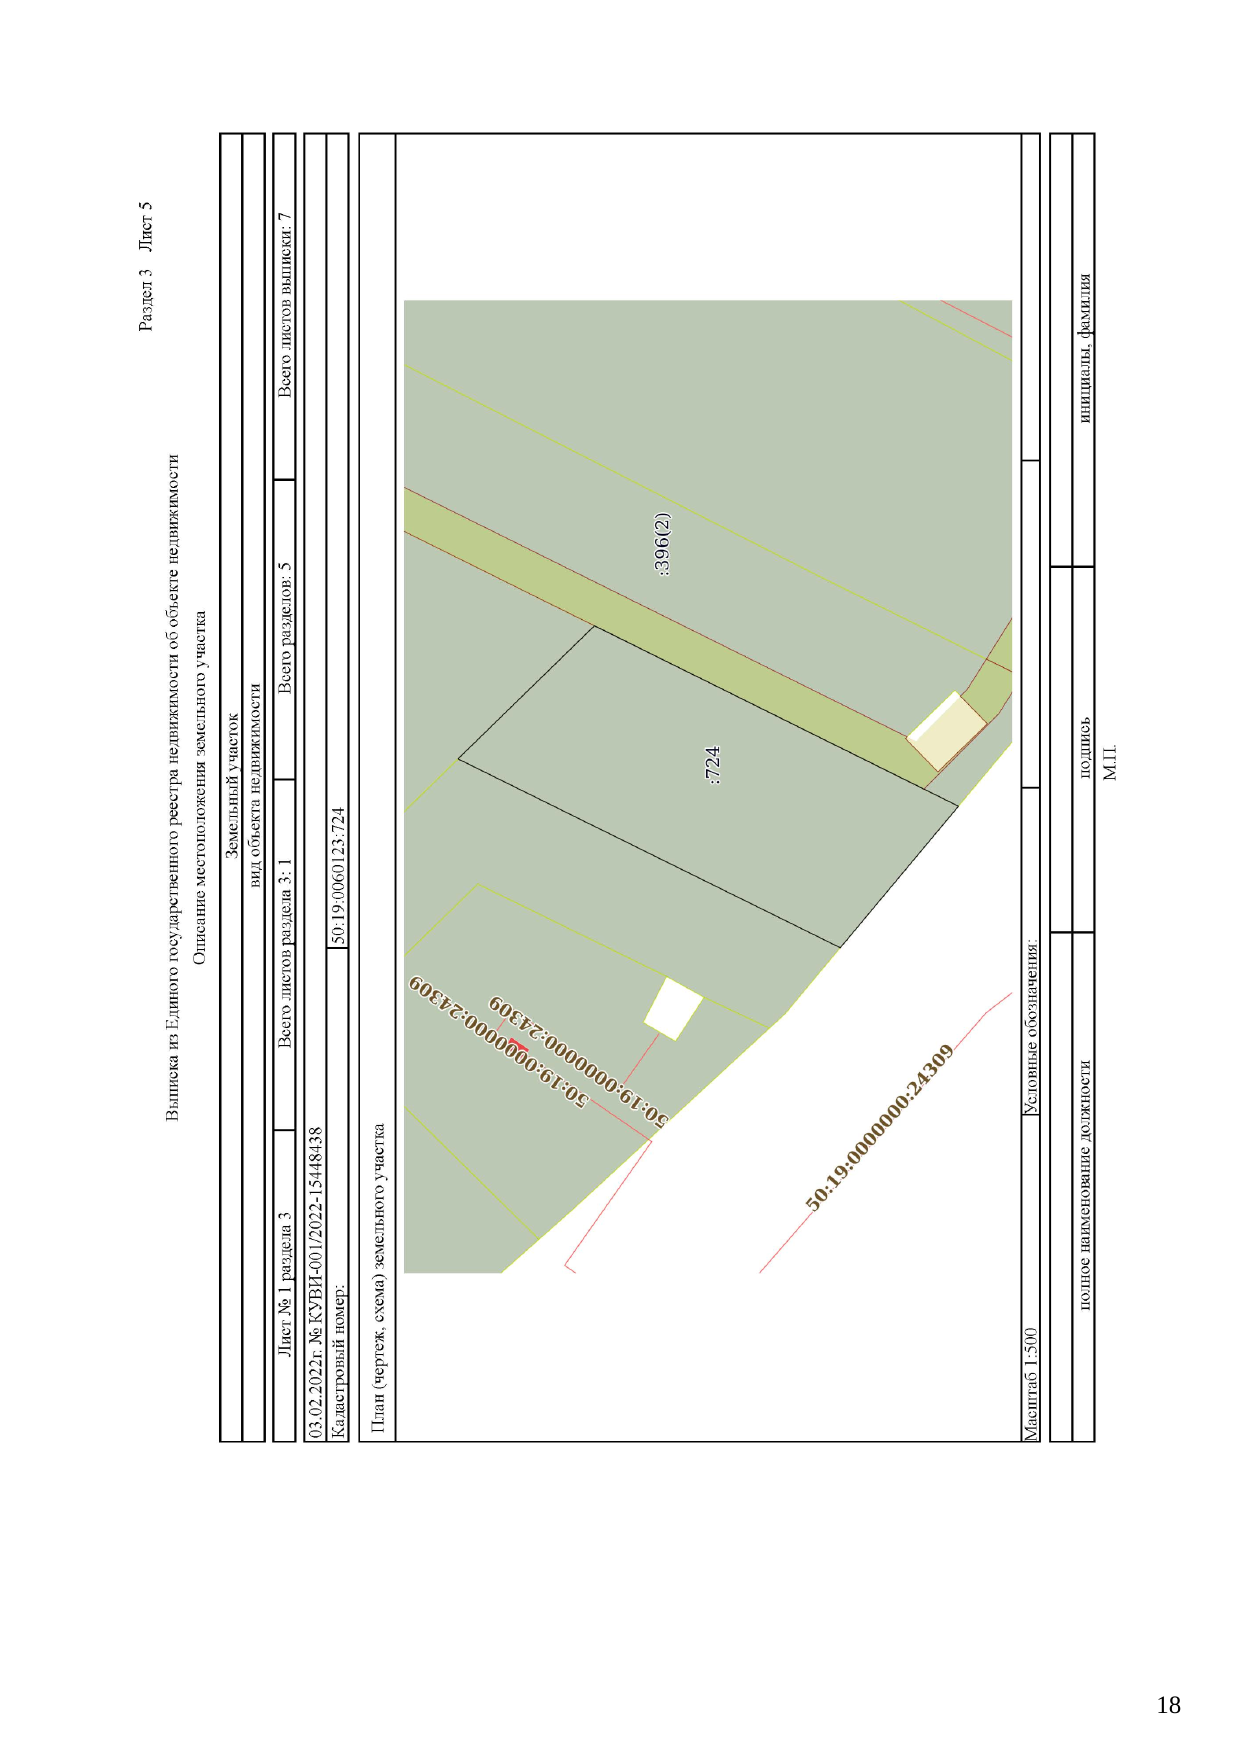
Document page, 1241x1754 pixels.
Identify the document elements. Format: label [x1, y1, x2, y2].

picture [105, 91, 1182, 1483]
